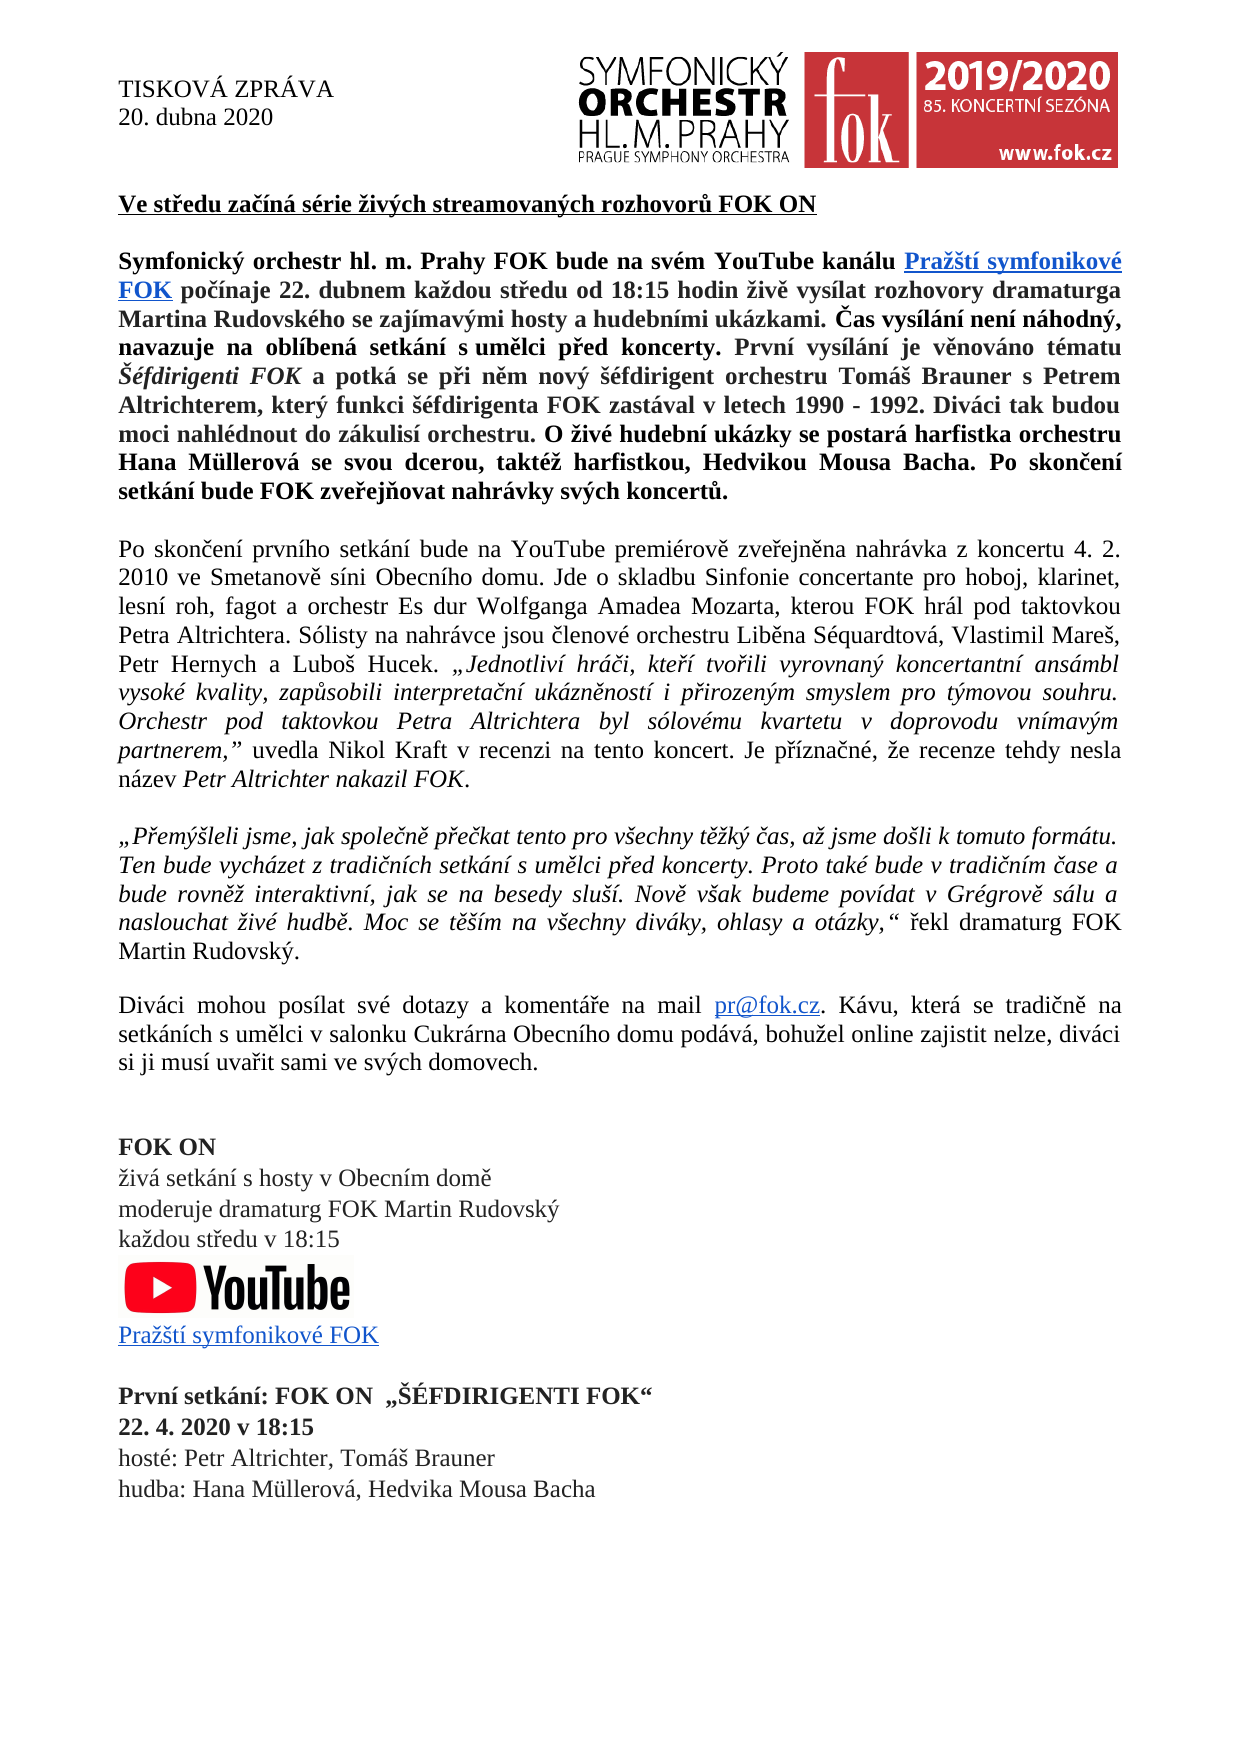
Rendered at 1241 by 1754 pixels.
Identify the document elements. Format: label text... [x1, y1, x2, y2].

text „Přemýšleli jsme, jak společně přečkat tento pro všechny těžký čas, až jsme došli k tomuto formátu. Ten bude vycházet z tradičních setkání s umělci před koncerty. Proto také bude v tradičním čase a bude rovněž interaktivní, jak se na besedy sluší. Nově však budeme povídat v Grégrově sálu a naslouchat živé hudbě. Moc se těším na všechny diváky, ohlasy a otázky,“ řekl dramaturg FOK Martin Rudovský. [118, 821, 1122, 965]
text hosté: Petr Altrichter, Tomáš Brauner [118, 1443, 1122, 1472]
text moderuje dramaturg FOK Martin Rudovský [118, 1194, 1122, 1222]
text hudba: Hana Müllerová, Hedvika Mousa Bacha [118, 1474, 1122, 1503]
picture [118, 1255, 354, 1318]
text Diváci mohou posílat své dotazy a komentáře na mail pr@fok.cz. Kávu, která se tradičně na setkáních s umělci v salonku Cukrárna Obecního domu podává, bohužel online zajistit nelze, diváci si ji musí uvařit sami ve svých domovech. [118, 990, 1122, 1076]
text FOK ON [118, 1132, 1122, 1161]
text živá setkání s hosty v Obecním domě [118, 1163, 1122, 1192]
text Po skončení prvního setkání bude na YouTube premiérově zveřejněna nahrávka z koncertu 4. 2. 2010 ve Smetanově síni Obecního domu. Jde o skladbu Sinfonie concertante pro hoboj, klarinet, lesní roh, fagot a orchestr Es dur Wolfganga Amadea Mozarta, kterou FOK hrál pod taktovkou Petra Altrichtera. Sólisty na nahrávce jsou členové orchestru Liběna Séquardtová, Vlastimil Mareš, Petr Hernych a Luboš Hucek. „Jednotliví hráči, kteří tvořili vyrovnaný koncertantní ansámbl vysoké kvality, zapůsobili interpretační ukázněností i přirozeným smyslem pro týmovou souhru. Orchestr pod taktovkou Petra Altrichtera byl sólovému kvartetu v doprovodu vnímavým partnerem,” uvedla Nikol Kraft v recenzi na tento koncert. Je příznačné, že recenze tehdy nesla název Petr Altrichter nakazil FOK. [118, 534, 1122, 792]
text Pražští symfonikové FOK [118, 1320, 1122, 1348]
text Ve středu začíná série živých streamovaných rozhovorů FOK ON [118, 189, 1122, 217]
text každou středu v 18:15 [118, 1224, 1122, 1253]
picture [573, 45, 1123, 174]
text Symfonický orchestr hl. m. Prahy FOK bude na svém YouTube kanálu Pražští symfonikové FOK počínaje 22. dubnem každou středu od 18:15 hodin živě vysílat rozhovory dramaturga Martina Rudovského se zajímavými hosty a hudebními ukázkami. Čas vysílání není náhodný, navazuje na oblíbená setkání s umělci před koncerty. První vysílání je věnováno tématu Šéfdirigenti FOK a potká se při něm nový šéfdirigent orchestru Tomáš Brauner s Petrem Altrichterem, který funkci šéfdirigenta FOK zastával v letech 1990 - 1992. Diváci tak budou moci nahlédnout do zákulisí orchestru. O živé hudební ukázky se postará harfistka orchestru Hana Müllerová se svou dcerou, taktéž harfistkou, Hedvikou Mousa Bacha. Po skončení setkání bude FOK zveřejňovat nahrávky svých koncertů. [118, 246, 1122, 505]
text První setkání: FOK ON „ŠÉFDIRIGENTI FOK“ [118, 1381, 1122, 1410]
text 22. 4. 2020 v 18:15 [118, 1412, 1122, 1441]
